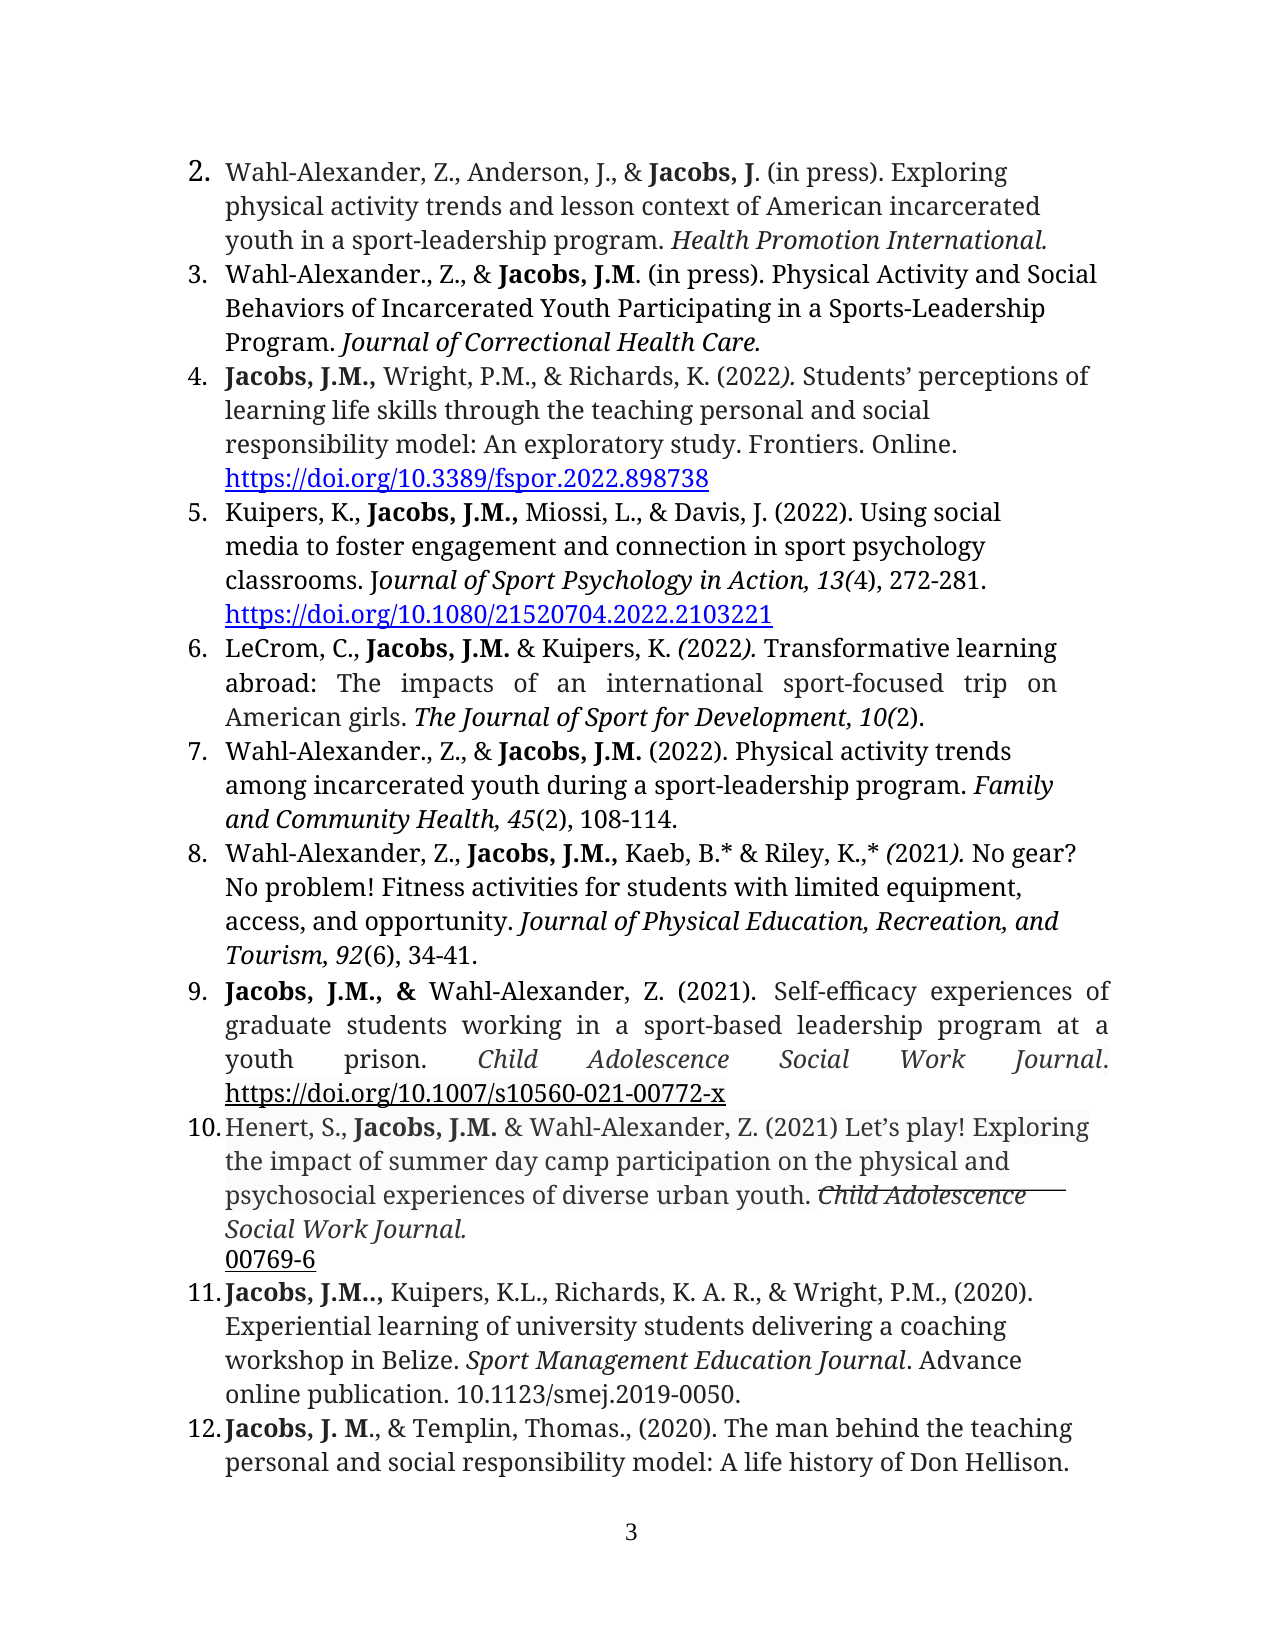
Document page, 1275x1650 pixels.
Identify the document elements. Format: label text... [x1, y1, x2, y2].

list Wahl-Alexander., Z., & Jacobs, J.M. (2022). Physical activity trends among incarcerated youth during a sport-leadership program. Family and Community Health, 45(2), 108-114. [187, 733, 1082, 836]
list Jacobs, J.M., & Wahl-Alexander, Z. (2021). Self-efficacy experiences of graduate students working in a sport-based leadership program at a youth prison. Child Adolescence Social Work Journal. https://doi.org/10.1007/s10560-021-00772-x [187, 973, 1109, 1110]
list Wahl-Alexander, Z., Anderson, J., & Jacobs, J. (in press). Exploring physical activity trends and lesson context of American incarcerated youth in a sport-leadership program. Health Promotion International. [187, 151, 1112, 256]
list Wahl-Alexander, Z., Jacobs, J.M., Kaeb, B.* & Riley, K.,* (2021). No gear? No problem! Fitness activities for students with limited equipment, access, and opportunity. Journal of Physical Education, Recreation, and Tourism, 92(6), 34-41. [187, 836, 1092, 972]
list Jacobs, J.M.., Kuipers, K.L., Richards, K. A. R., & Wright, P.M., (2020). Experiential learning of university students delivering a coaching workshop in Belize. Sport Management Education Journal. Advance online publication. 10.1123/smej.2019-0050. [187, 1274, 1089, 1411]
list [187, 1411, 1072, 1479]
list Kuipers, K., Jacobs, J.M., Miossi, L., & Davis, J. (2022). Using social media to foster engagement and connection in sport psychology classrooms. Journal of Sport Psychology in Action, 13(4), 272-281. https://doi.org/10.1080/21520704.2022.2103221 [187, 495, 1066, 631]
list Jacobs, J.M., Wright, P.M., & Richards, K. (2022). Students’ perceptions of learning life skills through the teaching personal and social responsibility model: An exploratory study. Frontiers. Online. https://doi.org/10.3389/fspor.2022.898738 [187, 359, 1093, 495]
list Henert, S., Jacobs, J.M. & Wahl-Alexander, Z. (2021) Let’s play! Exploring the impact of summer day camp participation on the physical and psychosocial experiences of diverse urban youth. Child Adolescence Social Work Journal. [187, 1110, 1095, 1246]
text 00769-6 [225, 1246, 1139, 1274]
list LeCrom, C., Jacobs, J.M. & Kuipers, K. (2022). Transformative learning abroad: The impacts of an international sport-focused trip on American girls. The Journal of Sport for Development, 10(2). [187, 631, 1058, 733]
list Wahl-Alexander., Z., & Jacobs, J.M. (in press). Physical Activity and Social Behaviors of Incarcerated Youth Participating in a Sports-Leadership Program. Journal of Correctional Health Care. [187, 256, 1121, 358]
